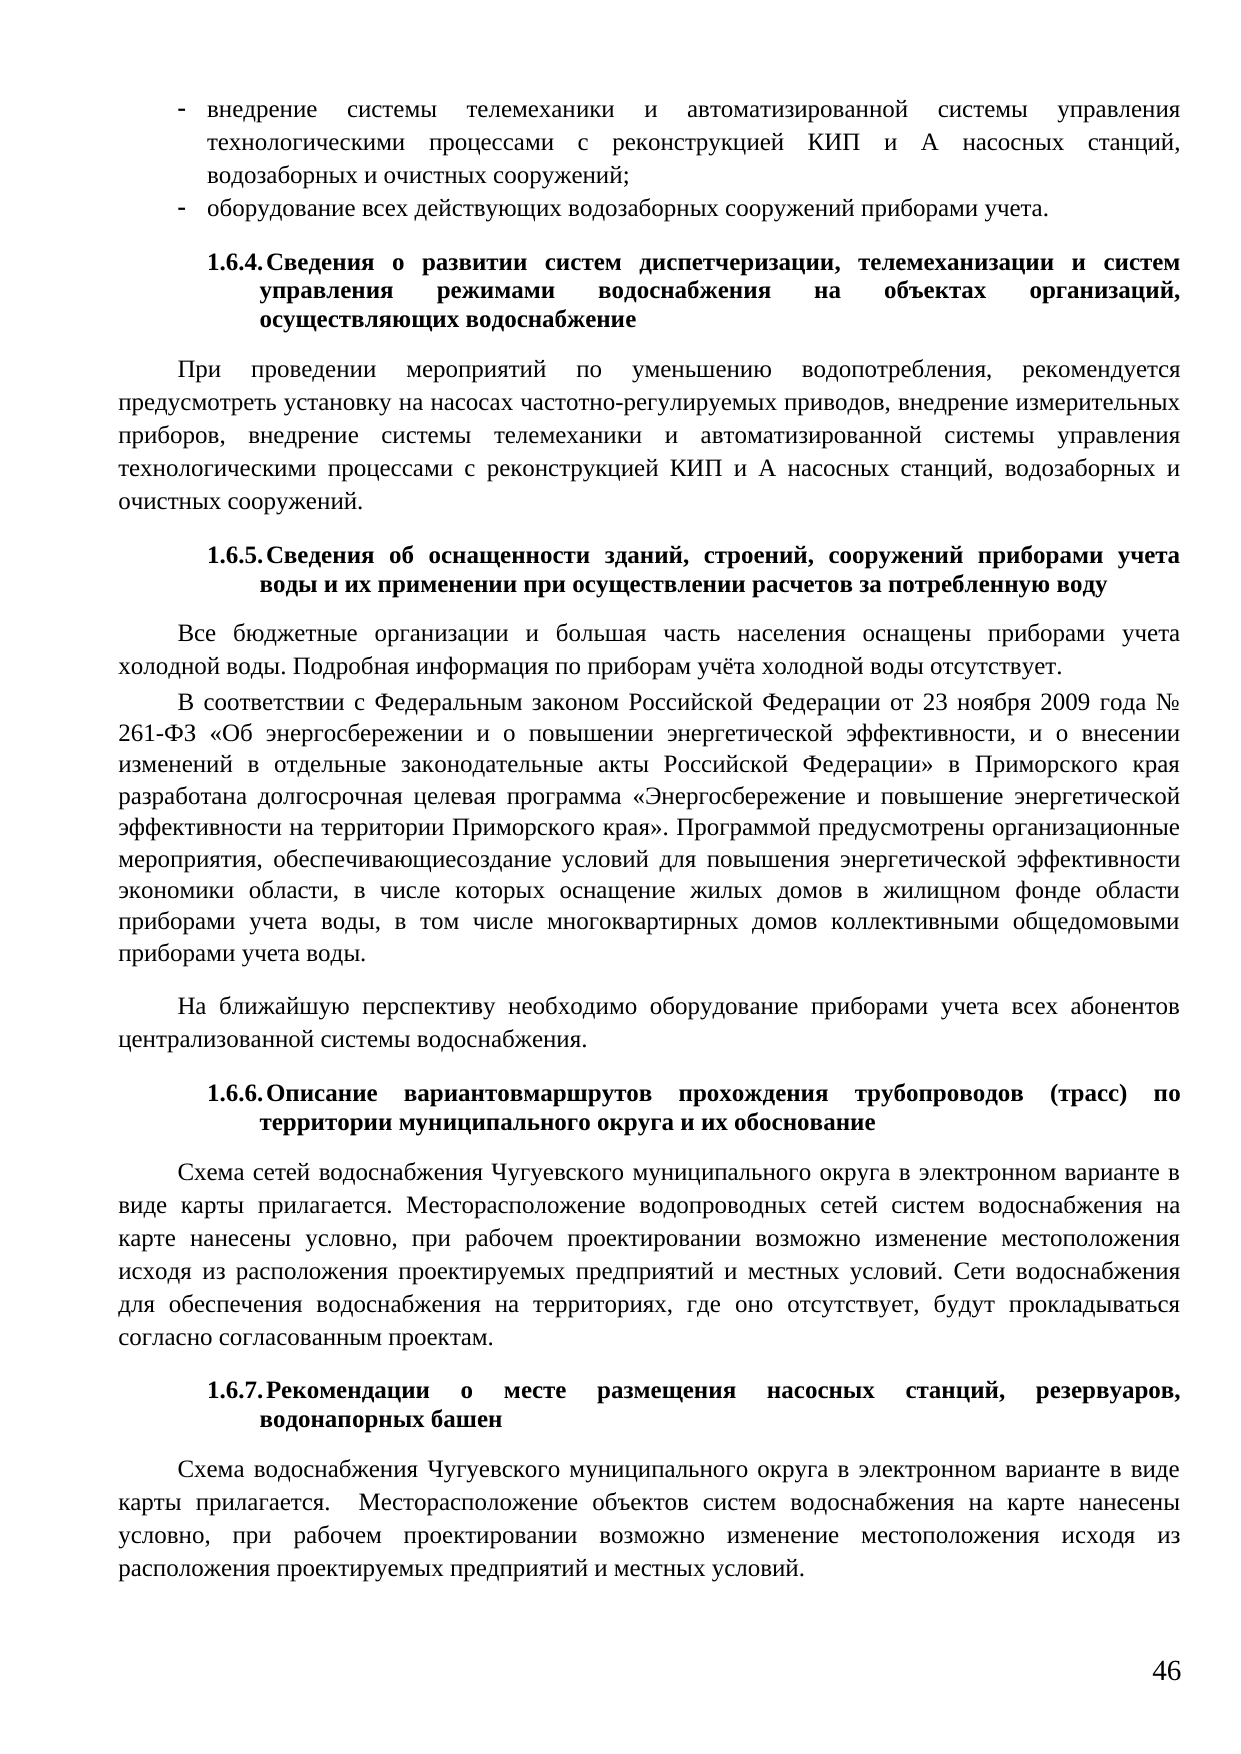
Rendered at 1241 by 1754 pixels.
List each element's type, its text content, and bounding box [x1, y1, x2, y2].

text Все бюджетные организации и большая часть населения оснащены приборами учета холодной воды. Подробная информация по приборам учёта холодной воды отсутствует. [118, 618, 1181, 680]
text Схема водоснабжения Чугуевского муниципального округа в электронном варианте в виде карты прилагается. Месторасположение объектов систем водоснабжения на карте нанесены условно, при рабочем проектировании возможно изменение местоположения исходя из расположения проектируемых предприятий и местных условий. [118, 1454, 1181, 1582]
list внедрение системы телемеханики и автоматизированной системы управления технологическими процессами с реконструкцией КИП и А насосных станций, водозаборных и очистных сооружений; [177, 94, 1181, 189]
subtitle Рекомендации о месте размещения насосных станций, резервуаров, водонапорных башен [207, 1376, 1181, 1433]
subtitle Описание вариантовмаршрутов прохождения трубопроводов (трасс) по территории муниципального округа и их обоснование [207, 1078, 1181, 1136]
text Схема сетей водоснабжения Чугуевского муниципального округа в электронном варианте в виде карты прилагается. Месторасположение водопроводных сетей систем водоснабжения на карте нанесены условно, при рабочем проектировании возможно изменение местоположения исходя из расположения проектируемых предприятий и местных условий. Сети водоснабжения для обеспечения водоснабжения на территориях, где оно отсутствует, будут прокладываться согласно согласованным проектам. [118, 1157, 1181, 1351]
text На ближайшую перспективу необходимо оборудование приборами учета всех абонентов централизованной системы водоснабжения. [118, 991, 1181, 1053]
list оборудование всех действующих водозаборных сооружений приборами учета. [177, 193, 1181, 222]
text В соответствии с Федеральным законом Российской Федерации от 23 ноября 2009 года № 261-ФЗ «Об энергосбережении и о повышении энергетической эффективности, и о внесении изменений в отдельные законодательные акты Российской Федерации» в Приморского края разработана долгосрочная целевая программа «Энергосбережение и повышение энергетической эффективности на территории Приморского края». Программой предусмотрены организационные мероприятия, обеспечивающиесоздание условий для повышения энергетической эффективности экономики области, в числе которых оснащение жилых домов в жилищном фонде области приборами учета воды, в том числе многоквартирных домов коллективными общедомовыми приборами учета воды. [118, 684, 1181, 966]
subtitle Сведения об оснащенности зданий, строений, сооружений приборами учета воды и их применении при осуществлении расчетов за потребленную воду [207, 540, 1181, 597]
text При проведении мероприятий по уменьшению водопотребления, рекомендуется предусмотреть установку на насосах частотно-регулируемых приводов, внедрение измерительных приборов, внедрение системы телемеханики и автоматизированной системы управления технологическими процессами с реконструкцией КИП и А насосных станций, водозаборных и очистных сооружений. [118, 354, 1181, 515]
subtitle Сведения о развитии систем диспетчеризации, телемеханизации и систем управления режимами водоснабжения на объектах организаций, осуществляющих водоснабжение [207, 247, 1181, 333]
